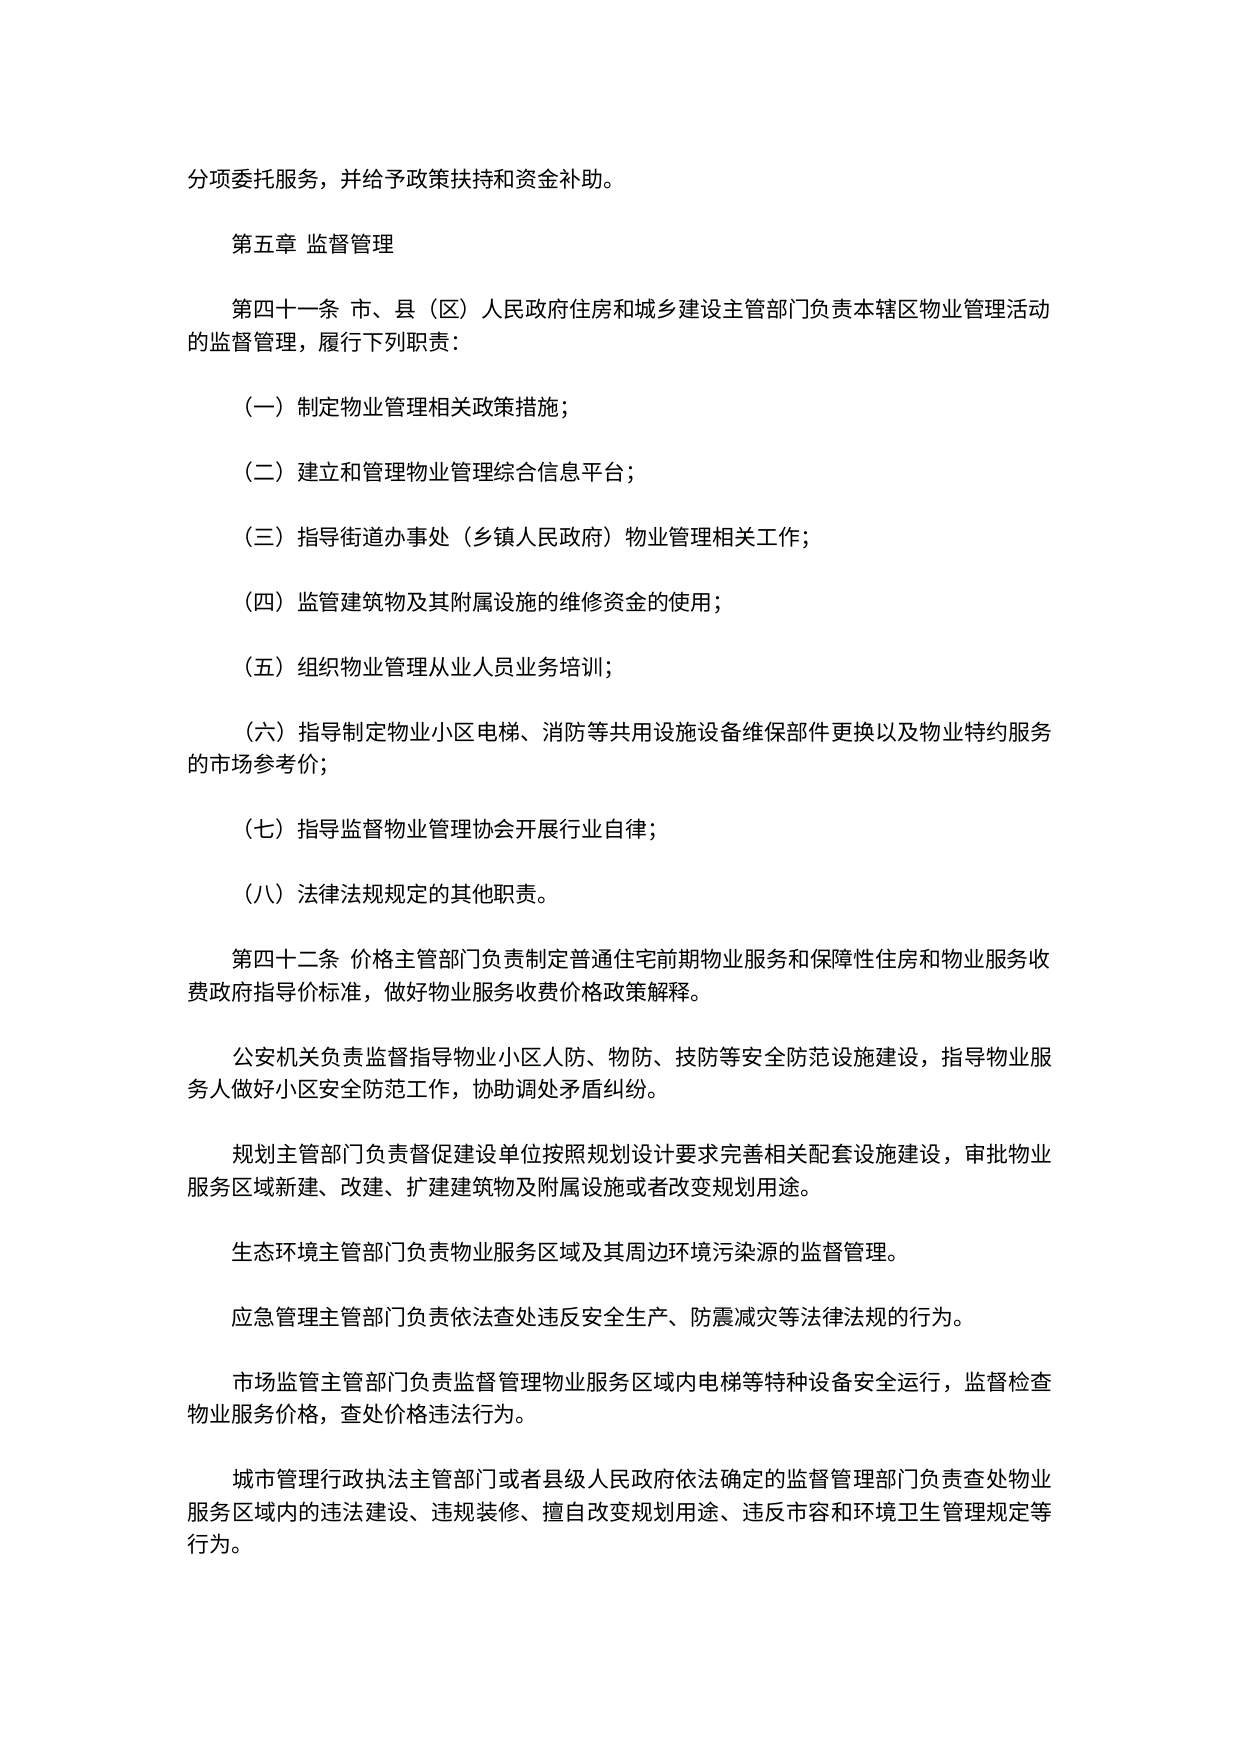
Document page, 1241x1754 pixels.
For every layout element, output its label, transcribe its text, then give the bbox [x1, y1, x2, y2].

text （一）制定物业管理相关政策措施； [187, 389, 1053, 422]
text 规划主管部门负责督促建设单位按照规划设计要求完善相关配套设施建设，审批物业服务区域新建、改建、扩建建筑物及附属设施或者改变规划用途。 [187, 1137, 1053, 1202]
text 公安机关负责监督指导物业小区人防、物防、技防等安全防范设施建设，指导物业服务人做好小区安全防范工作，协助调处矛盾纠纷。 [187, 1039, 1053, 1104]
text 市场监管主管部门负责监督管理物业服务区域内电梯等特种设备安全运行，监督检查物业服务价格，查处价格违法行为。 [187, 1364, 1053, 1429]
text 第五章 监督管理 [187, 227, 1053, 259]
text （六）指导制定物业小区电梯、消防等共用设施设备维保部件更换以及物业特约服务的市场参考价； [187, 714, 1053, 779]
text 第四十二条 价格主管部门负责制定普通住宅前期物业服务和保障性住房和物业服务收费政府指导价标准，做好物业服务收费价格政策解释。 [187, 942, 1053, 1007]
text 第四十一条 市、县（区）人民政府住房和城乡建设主管部门负责本辖区物业管理活动的监督管理，履行下列职责： [187, 292, 1053, 357]
text （八）法律法规规定的其他职责。 [187, 877, 1053, 909]
text 生态环境主管部门负责物业服务区域及其周边环境污染源的监督管理。 [187, 1234, 1053, 1267]
text 城市管理行政执法主管部门或者县级人民政府依法确定的监督管理部门负责查处物业服务区域内的违法建设、违规装修、擅自改变规划用途、违反市容和环境卫生管理规定等行为。 [187, 1462, 1053, 1559]
text （二）建立和管理物业管理综合信息平台； [187, 454, 1053, 487]
text （七）指导监督物业管理协会开展行业自律； [187, 812, 1053, 844]
text （四）监管建筑物及其附属设施的维修资金的使用； [187, 584, 1053, 617]
text （五）组织物业管理从业人员业务培训； [187, 649, 1053, 682]
text 应急管理主管部门负责依法查处违反安全生产、防震减灾等法律法规的行为。 [187, 1299, 1053, 1332]
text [187, 162, 1053, 194]
text （三）指导街道办事处（乡镇人民政府）物业管理相关工作； [187, 519, 1053, 552]
